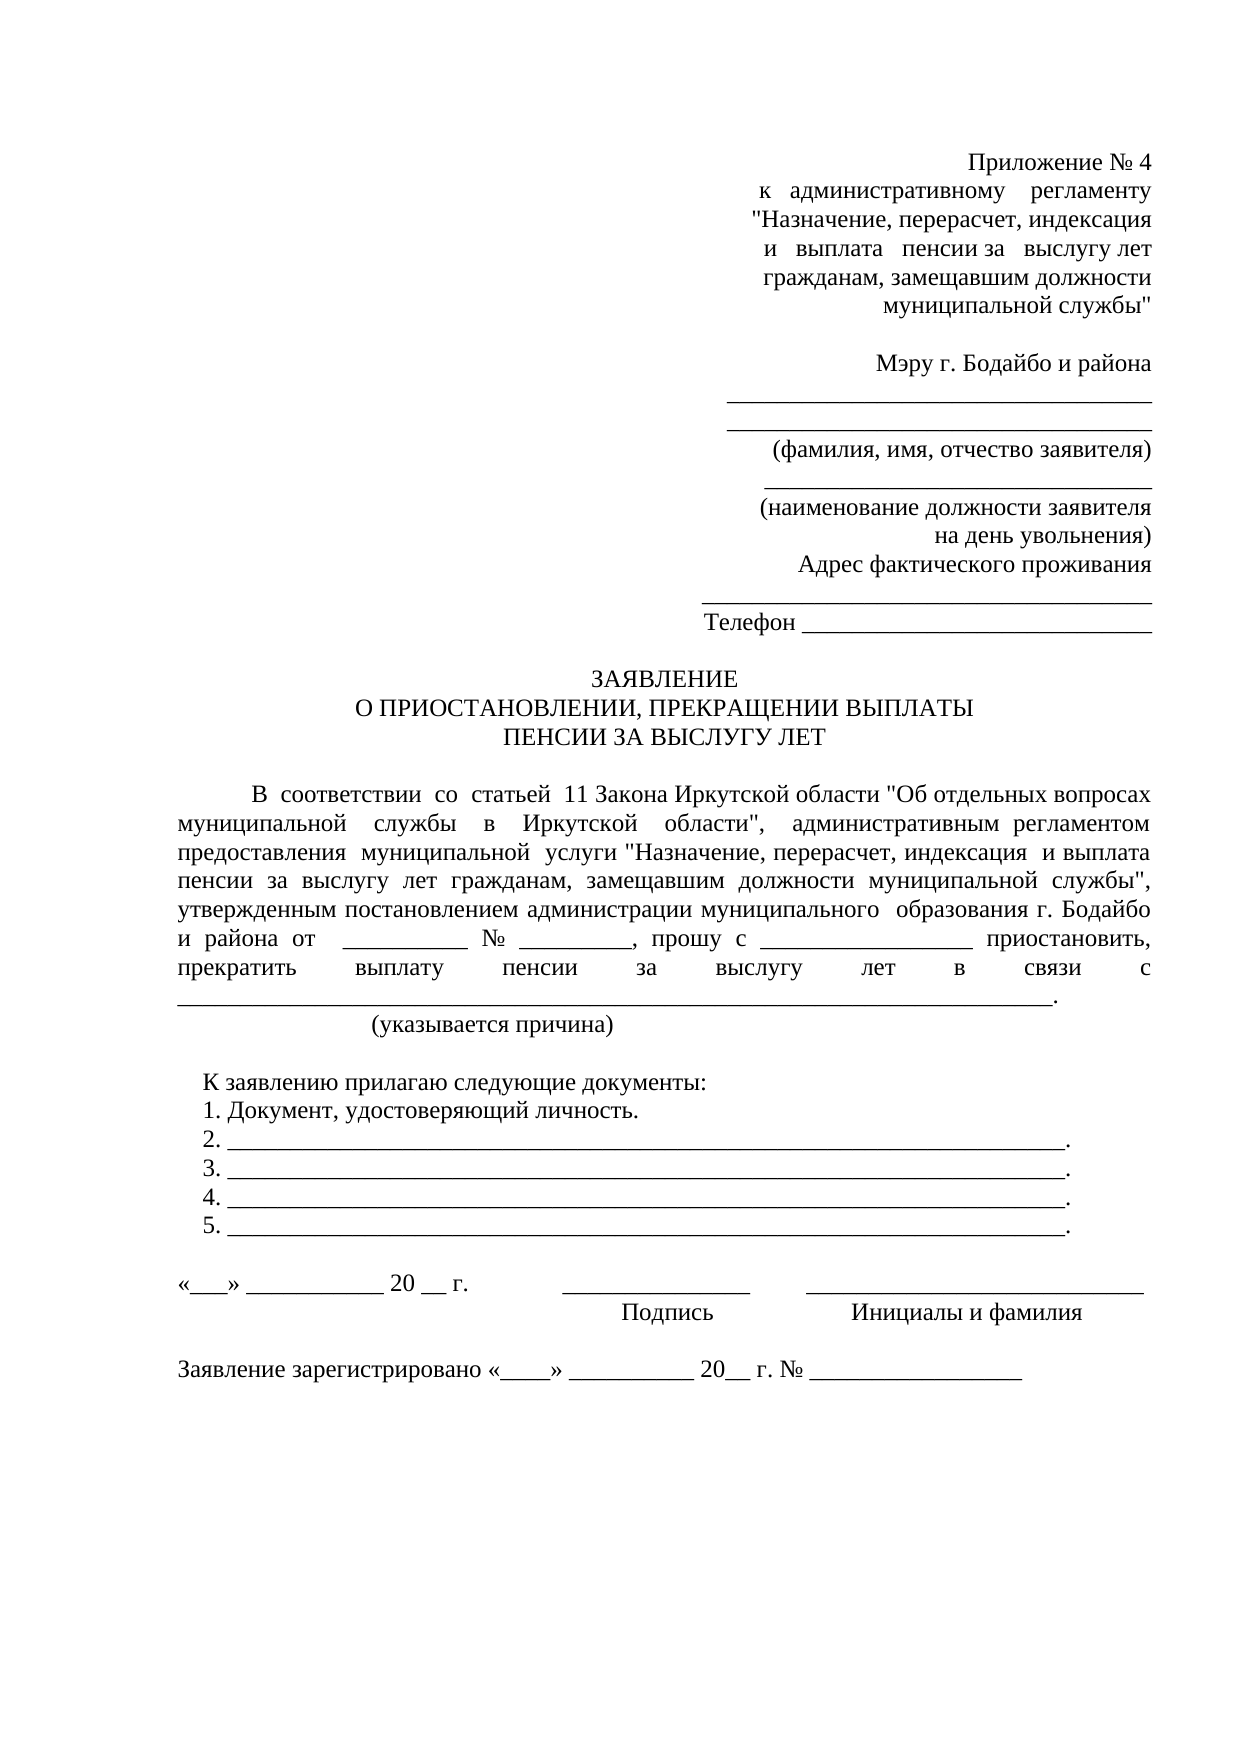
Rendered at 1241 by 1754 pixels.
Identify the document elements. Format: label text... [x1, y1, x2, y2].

text 1. Документ, удостоверяющий личность. [177, 1096, 1152, 1124]
text к административному регламенту [177, 176, 1152, 204]
text Адрес фактического проживания [177, 549, 1152, 578]
text (фамилия, имя, отчество заявителя) [177, 434, 1152, 463]
text Заявление зарегистрировано «____» __________ 20__ г. № _________________ [177, 1354, 1152, 1383]
text «___» ___________ 20 __ г. _______________ ___________________________ [177, 1268, 1152, 1297]
text 4. ___________________________________________________________________. [177, 1182, 1152, 1211]
text О ПРИОСТАНОВЛЕНИИ, ПРЕКРАЩЕНИИ ВЫПЛАТЫ [177, 693, 1152, 722]
text __________________________________ [177, 377, 1152, 406]
text 5. ___________________________________________________________________. [177, 1211, 1152, 1239]
text Приложение № 4 [177, 147, 1152, 176]
text на день увольнения) [177, 521, 1152, 549]
text К заявлению прилагаю следующие документы: [177, 1067, 1152, 1096]
text В соответствии со статьей 11 Закона Иркутской области "Об отдельных вопросах муниципальной службы в Иркутской области", административным регламентом предоставления муниципальной услуги "Назначение, перерасчет, индексация и выплата пенсии за выслугу лет гражданам, замещавшим должности муниципальной службы", утвержденным постановлением администрации муниципального образования г. Бодайбо и района от __________ № _________, прошу с _________________ приостановить, прекратить выплату пенсии за выслугу лет в связи с ______________________________________________________________________. [177, 779, 1152, 1009]
text ____________________________________ [177, 578, 1152, 607]
text ПЕНСИИ ЗА ВЫСЛУГУ ЛЕТ [177, 722, 1152, 751]
text гражданам, замещавшим должности [177, 262, 1152, 291]
text 3. ___________________________________________________________________. [177, 1153, 1152, 1182]
text Телефон ____________________________ [177, 607, 1152, 636]
text и выплата пенсии за выслугу лет [177, 233, 1152, 262]
text ЗАЯВЛЕНИЕ [177, 664, 1152, 693]
text 2. ___________________________________________________________________. [177, 1124, 1152, 1153]
text "Назначение, перерасчет, индексация [177, 204, 1152, 233]
text Мэру г. Бодайбо и района [177, 348, 1152, 377]
text (наименование должности заявителя [177, 492, 1152, 521]
text (указывается причина) [177, 1009, 1152, 1038]
text _______________________________ [177, 463, 1152, 492]
text муниципальной службы" [177, 291, 1152, 319]
text Подпись Инициалы и фамилия [177, 1297, 1152, 1326]
text __________________________________ [177, 406, 1152, 434]
